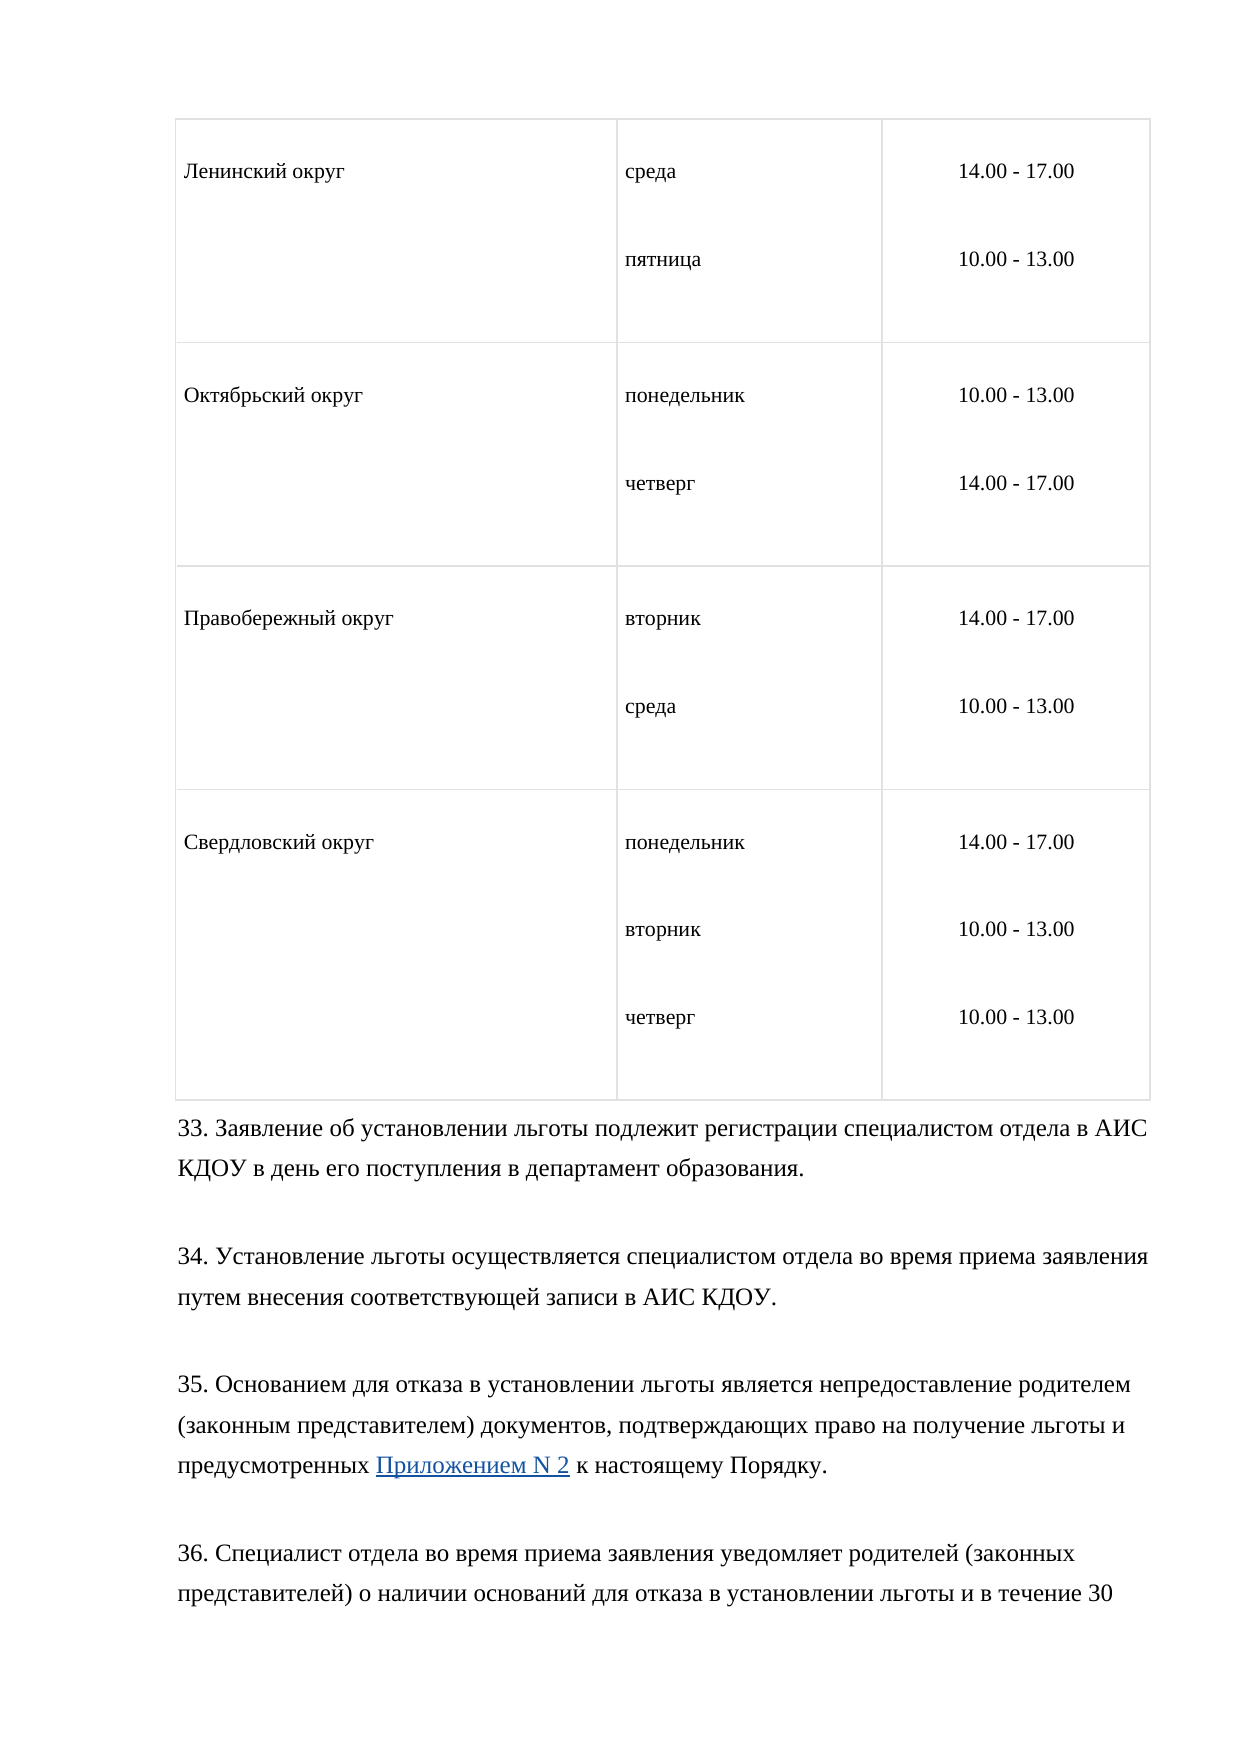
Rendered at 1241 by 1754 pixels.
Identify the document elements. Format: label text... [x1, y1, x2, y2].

text 35. Основанием для отказа в установлении льготы является непредоставление родителем (законным представителем) документов, подтверждающих право на получение льготы и предусмотренных Приложением N 2 к настоящему Порядку. [177, 1357, 1152, 1479]
table_cell Ленинский округ [176, 120, 616, 342]
table_cell Правобережный округ [176, 566, 616, 788]
table_cell 14.00 - 17.00 10.00 - 13.00 [883, 120, 1149, 342]
table_cell среда пятница [618, 120, 881, 342]
table_cell понедельник вторник четверг [618, 790, 881, 1099]
table_cell 14.00 - 17.00 10.00 - 13.00 10.00 - 13.00 [883, 790, 1149, 1099]
table_cell Свердловский округ [176, 790, 616, 1099]
text 34. Установление льготы осуществляется специалистом отдела во время приема заявления путем внесения соответствующей записи в АИС КДОУ. [177, 1229, 1152, 1310]
table_cell вторник среда [618, 567, 881, 788]
table_cell понедельник четверг [618, 343, 881, 565]
table_cell Октябрьский округ [176, 343, 616, 565]
table_cell 10.00 - 13.00 14.00 - 17.00 [883, 343, 1149, 565]
text 33. Заявление об установлении льготы подлежит регистрации специалистом отдела в АИС КДОУ в день его поступления в департамент образования. [177, 1101, 1152, 1182]
table_cell 14.00 - 17.00 10.00 - 13.00 [883, 567, 1149, 788]
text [177, 1526, 1152, 1607]
